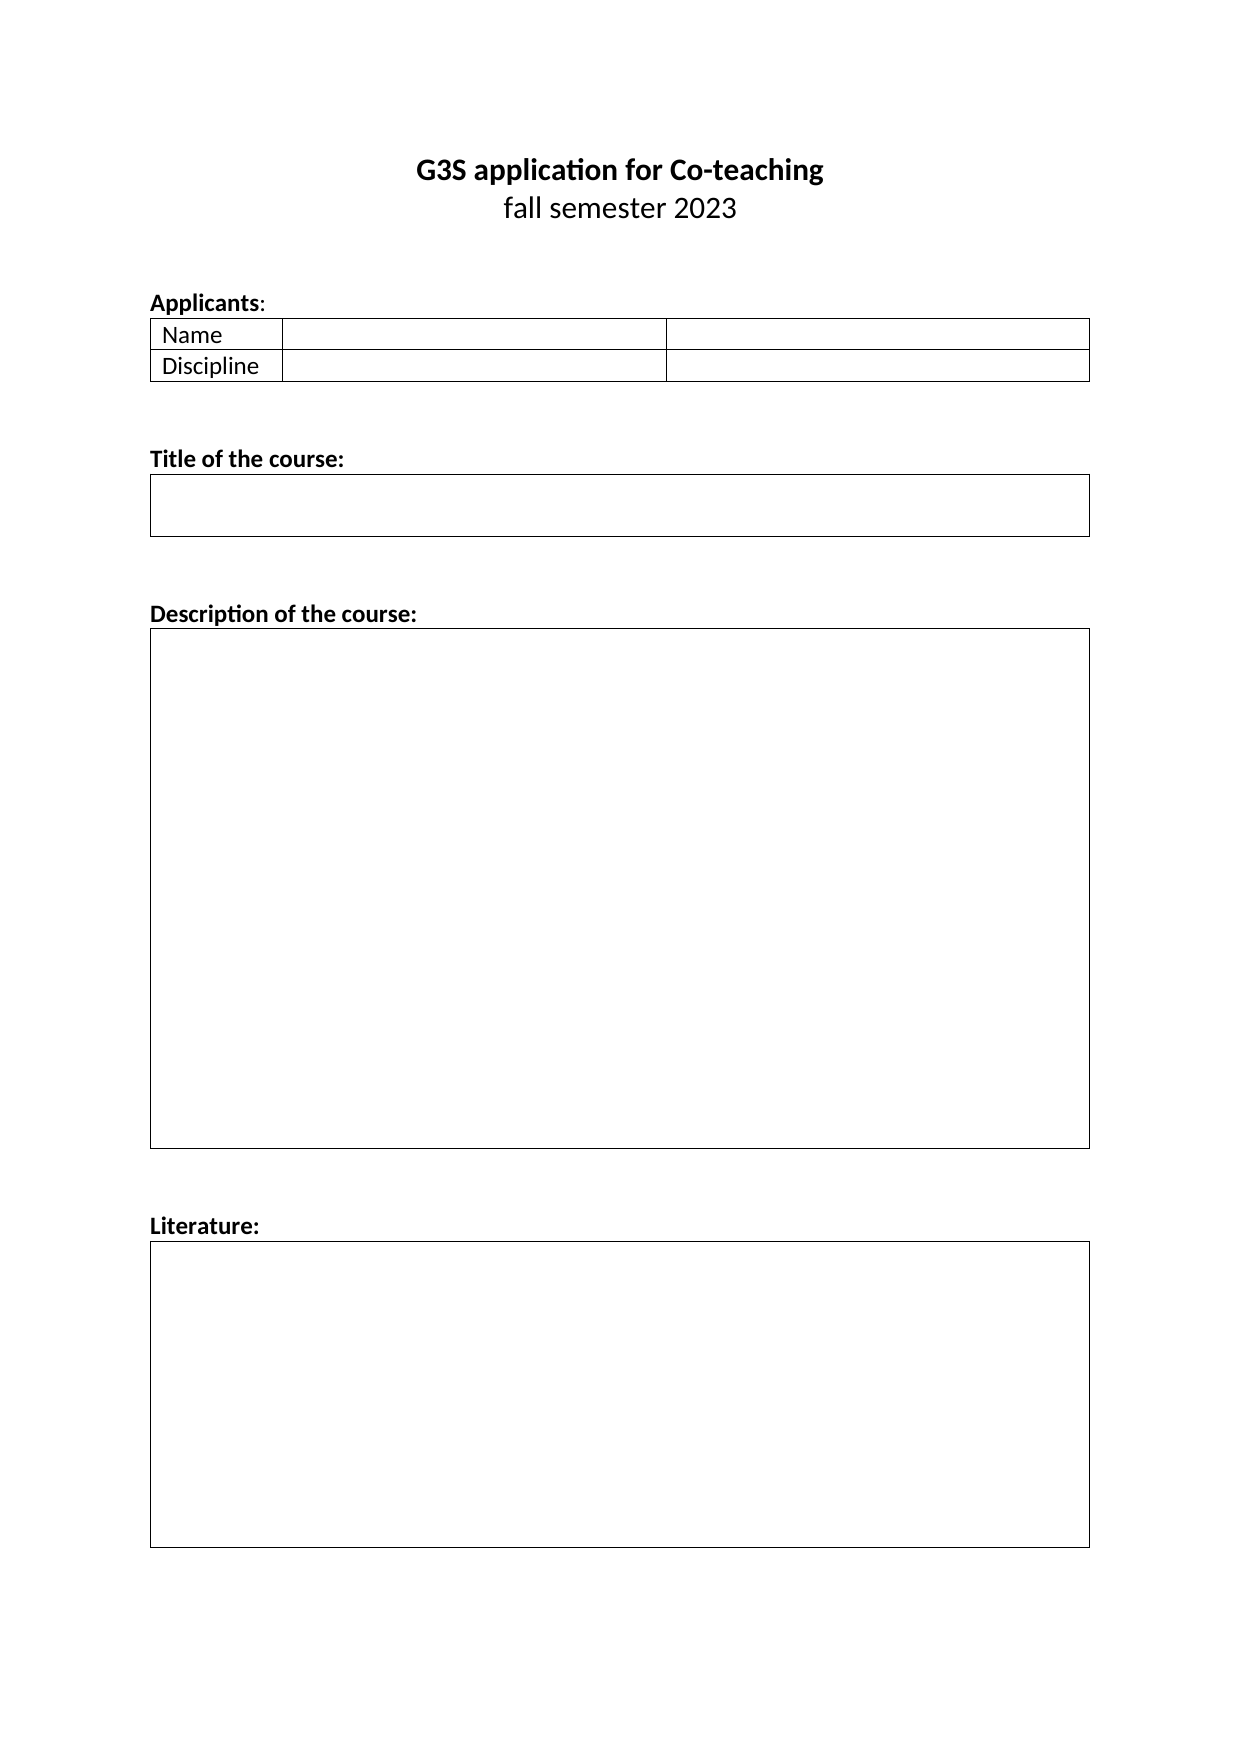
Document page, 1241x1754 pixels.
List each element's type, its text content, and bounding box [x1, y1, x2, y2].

table_header [283, 319, 666, 349]
text Title of the course: [150, 443, 1090, 473]
table_header [667, 319, 1089, 349]
table_cell [283, 350, 666, 381]
table_header [151, 1242, 1089, 1547]
text Literature: [150, 1210, 1090, 1241]
table_cell [667, 350, 1089, 381]
table_cell Discipline [151, 350, 282, 381]
text Description of the course: [150, 598, 1090, 628]
table_header [151, 629, 1089, 1148]
text Applicants: [150, 287, 1090, 318]
table_header Name [151, 319, 282, 349]
table_header [151, 475, 1089, 536]
text G3S application for Co-teaching [150, 150, 1090, 188]
text fall semester 2023 [150, 188, 1090, 226]
